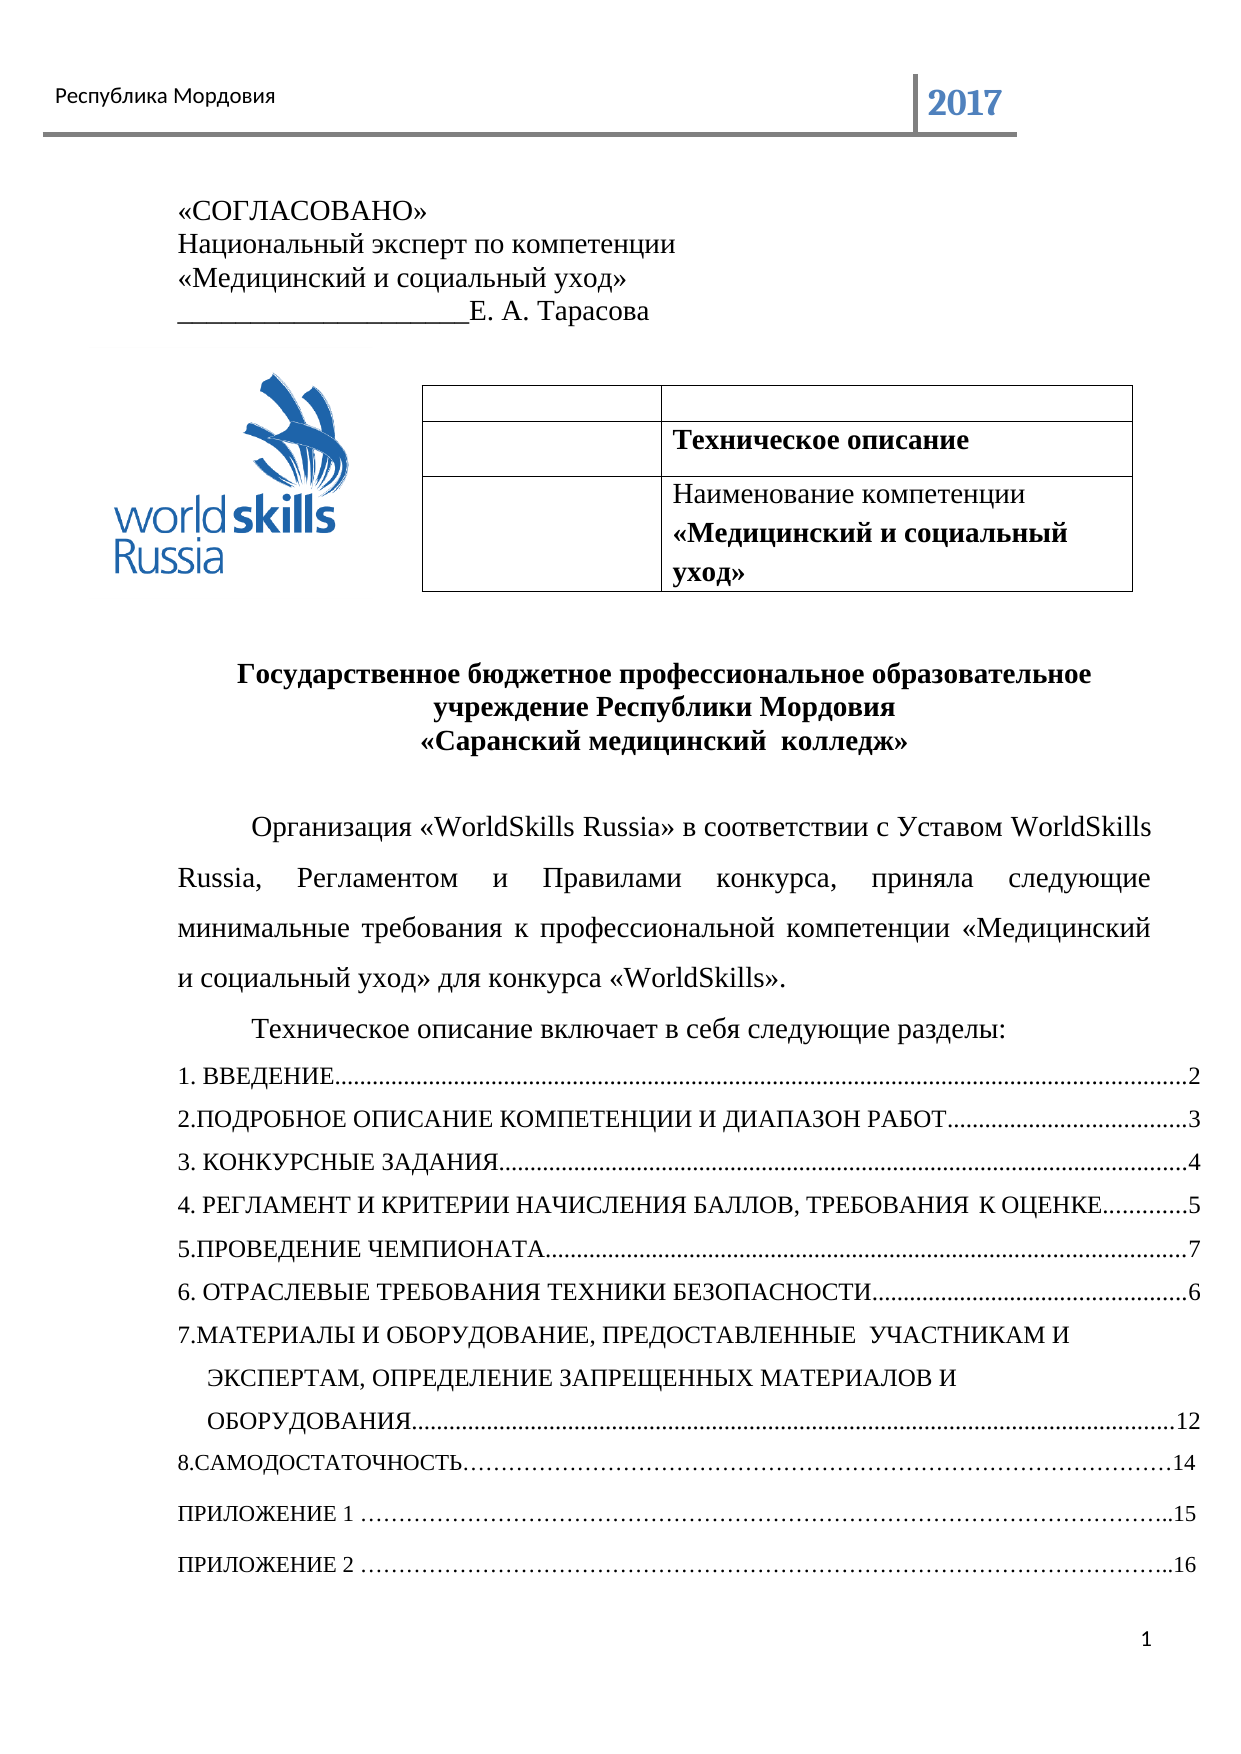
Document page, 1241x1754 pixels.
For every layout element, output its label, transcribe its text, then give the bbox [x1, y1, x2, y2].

text ПРИЛОЖЕНИЕ 2 ……………………………………………………………………………………………..16 [177, 1551, 1211, 1578]
text 5.ПРОВЕДЕНИЕ ЧЕМПИОНАТА 7 [177, 1234, 1152, 1262]
text 6. ОТРАСЛЕВЫЕ ТРЕБОВАНИЯ ТЕХНИКИ БЕЗОПАСНОСТИ 6 [177, 1277, 1152, 1306]
text 3. КОНКУРСНЫЕ ЗАДАНИЯ 4 [177, 1147, 1152, 1176]
text ____________________Е. А. Тарасова [177, 293, 1152, 327]
text Государственное бюджетное профессиональное образовательное учреждение Республики Мордовия [177, 656, 1152, 723]
text ПРИЛОЖЕНИЕ 1 ……………………………………………………………………………………………..15 [177, 1500, 1211, 1527]
table_cell Техническое описание [662, 422, 1132, 476]
text 7.МАТЕРИАЛЫ И ОБОРУДОВАНИЕ, ПРЕДОСТАВЛЕННЫЕ УЧАСТНИКАМ И ЭКСПЕРТАМ, ОПРЕДЕЛЕНИЕ ЗАПРЕЩЕННЫХ МАТЕРИАЛОВ И ОБОРУДОВАНИЯ 12 [177, 1320, 1152, 1435]
list Организация «WorldSkills Russia» в соответствии с Уставом WorldSkills Russia, Регламентом и Правилами конкурса, приняла следующие минимальные требования к профессиональной компетенции «Медицинский и социальный уход» для конкурса «WorldSkills». [177, 809, 1152, 994]
text 1. ВВЕДЕНИЕ 2 [177, 1061, 1152, 1090]
text Национальный эксперт по компетенции [177, 226, 1152, 260]
picture [88, 347, 373, 599]
table_cell Наименование компетенции «Медицинский и социальный уход» [662, 477, 1132, 591]
text 2.ПОДРОБНОЕ ОПИСАНИЕ КОМПЕТЕНЦИИ И ДИАПАЗОН РАБОТ 3 [177, 1104, 1152, 1133]
text 8.САМОДОСТАТОЧНОСТЬ…………………………………………………………………………………14 [177, 1449, 1211, 1476]
text «Медицинский и социальный уход» [177, 260, 1152, 293]
table_header [662, 386, 1132, 421]
text 4. РЕГЛАМЕНТ И КРИТЕРИИ НАЧИСЛЕНИЯ БАЛЛОВ, ТРЕБОВАНИЯ К ОЦЕНКЕ 5 [177, 1191, 1152, 1219]
table_cell [423, 422, 661, 476]
list Техническое описание включает в себя следующие разделы: [177, 1011, 1152, 1044]
table_header [423, 386, 661, 421]
text «Саранский медицинский колледж» [177, 723, 1152, 757]
text «СОГЛАСОВАНО» [177, 193, 1152, 226]
table_cell [423, 477, 661, 591]
